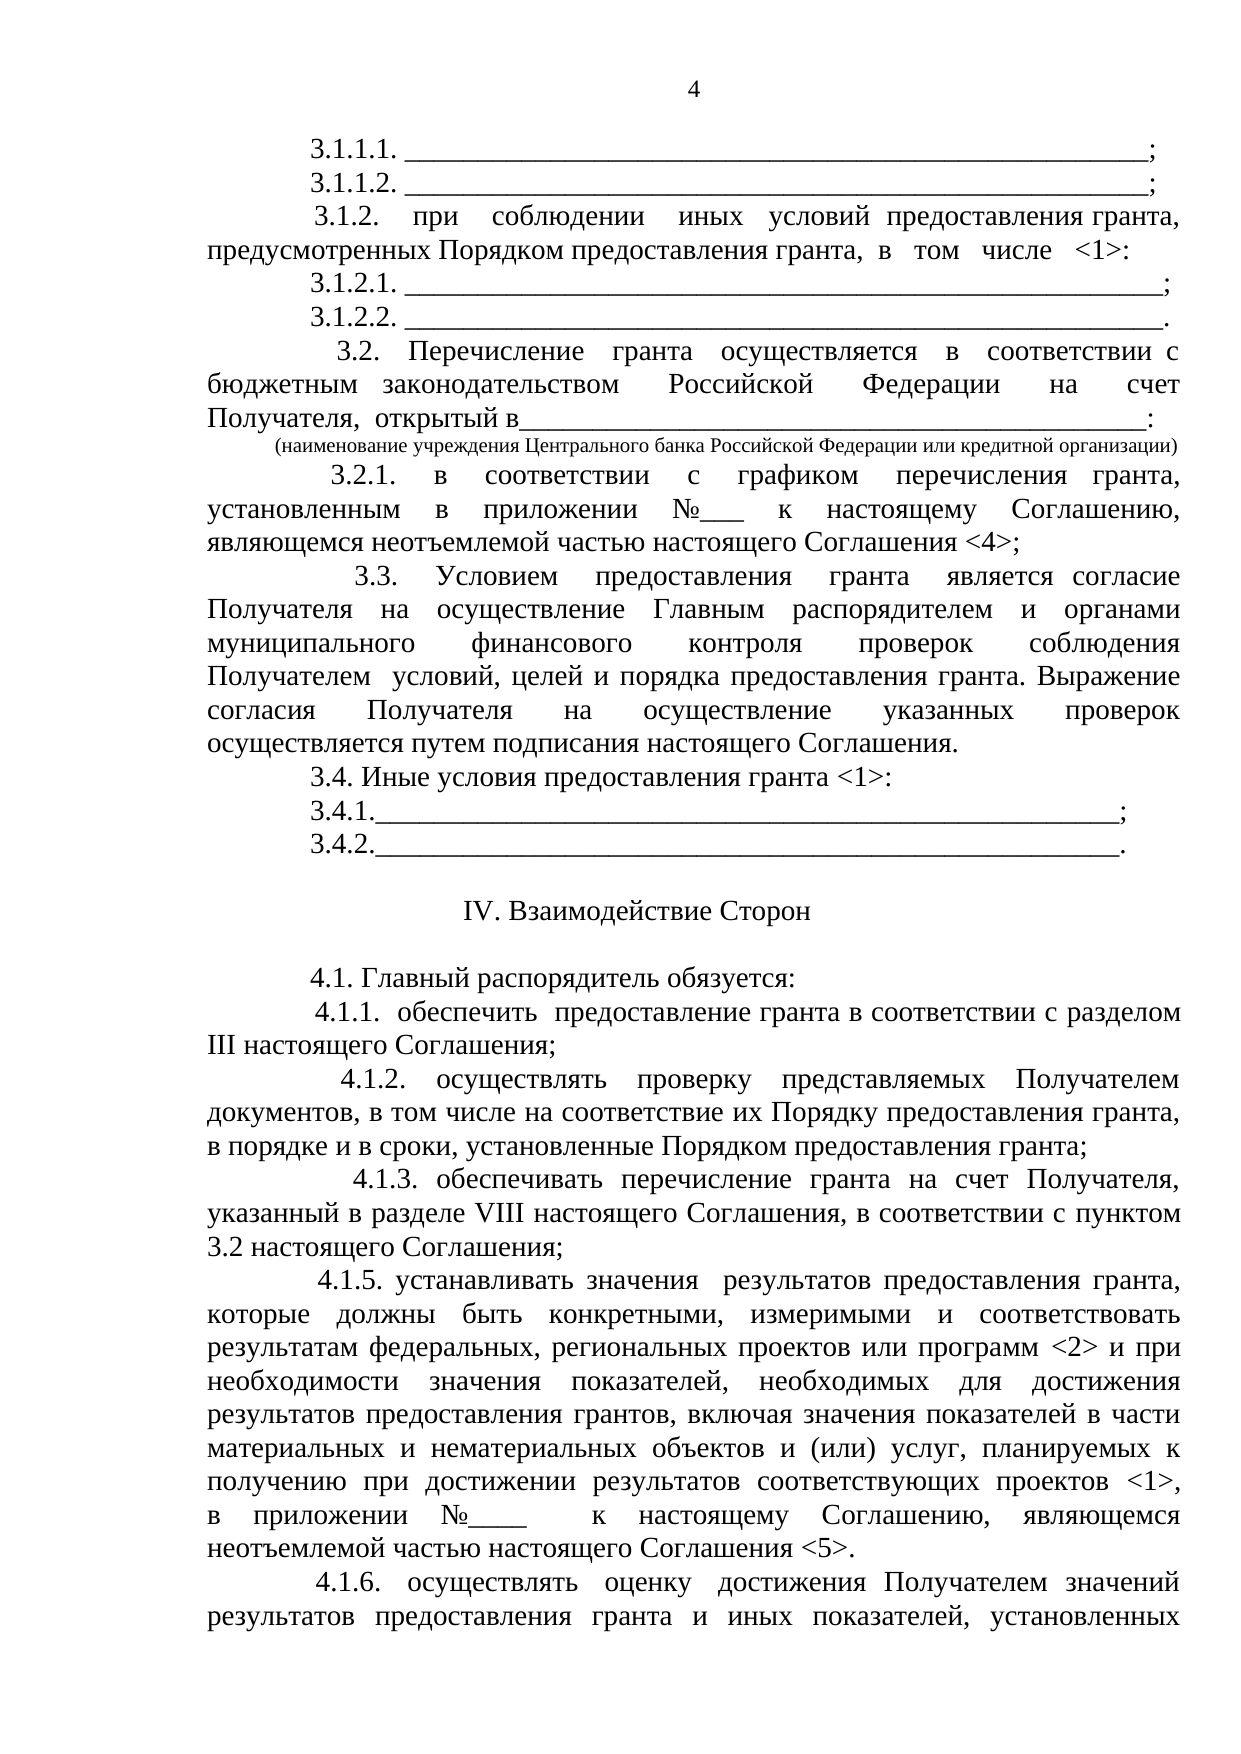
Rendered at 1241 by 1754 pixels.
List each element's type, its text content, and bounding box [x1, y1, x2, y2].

text 3.3. Условием предоставления гранта является согласие Получателя на осуществление Главным распорядителем и органами муниципального финансового контроля проверок соблюдения Получателем условий, целей и порядка предоставления гранта. Выражение согласия Получателя на осуществление указанных проверок осуществляется путем подписания настоящего Соглашения. [207, 558, 1181, 759]
text 3.2.1. в соответствии с графиком перечисления гранта, установленным в приложении №___ к настоящему Соглашению, являющемся неотъемлемой частью настоящего Соглашения <4>; [207, 457, 1181, 558]
text 3.4.1.___________________________________________________; [207, 793, 1181, 826]
text 4.1. Главный распорядитель обязуется: [207, 960, 1181, 994]
text 3.1.2.1. ____________________________________________________; [207, 266, 1181, 299]
text 3.2. Перечисление гранта осуществляется в соответствии с бюджетным законодательством Российской Федерации на счет Получателя, открытый в___________________________________________: [207, 333, 1181, 433]
text IV. Взаимодействие Сторон [207, 893, 1181, 927]
text 3.4. Иные условия предоставления гранта <1>: [207, 759, 1181, 793]
text (наименование учреждения Центрального банка Российской Федерации или кредитной организации) [207, 433, 1181, 457]
text 3.1.1.2. ___________________________________________________; [207, 165, 1181, 198]
text 3.1.2.2. ____________________________________________________. [207, 299, 1181, 333]
text 4.1.5. устанавливать значения результатов предоставления гранта, которые должны быть конкретными, измеримыми и соответствовать результатам федеральных, региональных проектов или программ <2> и при необходимости значения показателей, необходимых для достижения результатов предоставления грантов, включая значения показателей в части материальных и нематериальных объектов и (или) услуг, планируемых к получению при достижении результатов соответствующих проектов <1>, в приложении №____ к настоящему Соглашению, являющемся неотъемлемой частью настоящего Соглашения <5>. [207, 1262, 1181, 1564]
text 3.1.1.1. ___________________________________________________; [207, 131, 1181, 165]
text 4.1.3. обеспечивать перечисление гранта на счет Получателя, указанный в разделе VIII настоящего Соглашения, в соответствии с пунктом 3.2 настоящего Соглашения; [207, 1162, 1181, 1262]
text 3.4.2.___________________________________________________. [207, 826, 1181, 860]
text 4.1.2. осуществлять проверку представляемых Получателем документов, в том числе на соответствие их Порядку предоставления гранта, в порядке и в сроки, установленные Порядком предоставления гранта; [207, 1061, 1181, 1162]
text 3.1.2. при соблюдении иных условий предоставления гранта, предусмотренных Порядком предоставления гранта, в том числе <1>: [207, 198, 1181, 266]
text 4.1.1. обеспечить предоставление гранта в соответствии с разделом III настоящего Соглашения; [207, 994, 1181, 1061]
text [207, 1564, 1181, 1631]
